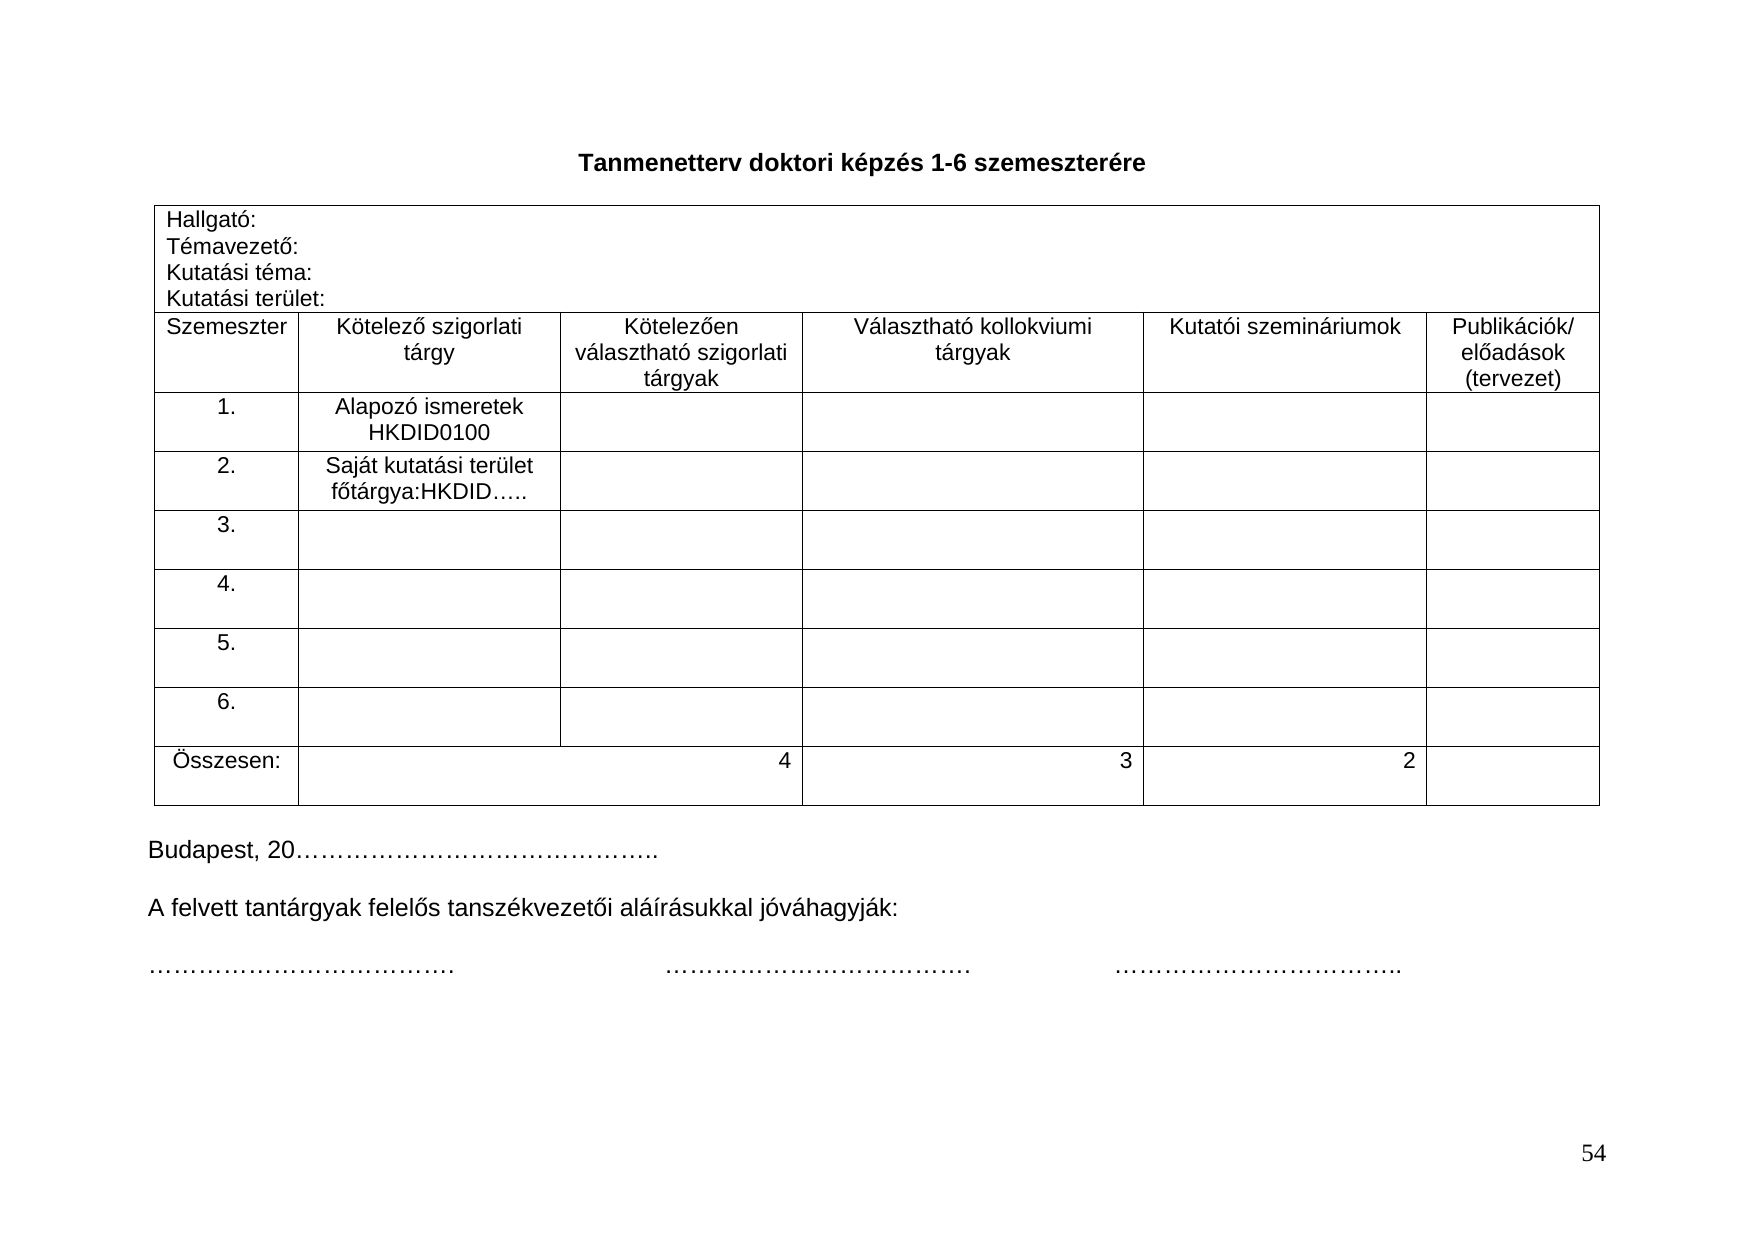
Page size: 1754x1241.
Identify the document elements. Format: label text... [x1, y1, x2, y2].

table_cell Szemeszter [155, 313, 298, 392]
table_cell [299, 688, 560, 746]
text Tanmenetterv doktori képzés 1-6 szemeszterére [148, 148, 1577, 176]
table_cell [1144, 452, 1426, 510]
table_header Hallgató: Témavezető: Kutatási téma: Kutatási terület: [155, 206, 1599, 312]
table_cell [561, 570, 802, 628]
table_cell [1427, 393, 1599, 451]
table_cell [1427, 629, 1599, 687]
table_cell [1144, 393, 1426, 451]
table_cell [1427, 747, 1599, 805]
table_cell [803, 570, 1143, 628]
table_cell [561, 629, 802, 687]
table_cell Kötelező szigorlati tárgy [299, 313, 560, 392]
table_cell Összesen: [155, 747, 298, 805]
table_cell [803, 393, 1143, 451]
text A felvett tantárgyak felelős tanszékvezetői aláírásukkal jóváhagyják: [148, 892, 1606, 921]
table_cell 2. [155, 452, 298, 510]
table_cell Alapozó ismeretek HKDID0100 [299, 393, 560, 451]
table_cell [561, 511, 802, 569]
table_cell [299, 570, 560, 628]
table_cell [1427, 688, 1599, 746]
table_cell 2 [1144, 747, 1426, 805]
table_cell [803, 511, 1143, 569]
table_cell [299, 629, 560, 687]
table_cell 3 [803, 747, 1143, 805]
table_cell [1427, 570, 1599, 628]
table_cell [1144, 629, 1426, 687]
table_cell Saját kutatási terület főtárgya:HKDID….. [299, 452, 560, 510]
table_cell [1427, 511, 1599, 569]
table_cell [1144, 511, 1426, 569]
table_cell Kötelezően választható szigorlati tárgyak [561, 313, 802, 392]
text ………………………………. ………………………………. …………………………….. [148, 950, 1606, 979]
table_cell [803, 688, 1143, 746]
table_cell [803, 452, 1143, 510]
table_cell Választható kollokviumi tárgyak [803, 313, 1143, 392]
table_cell [561, 393, 802, 451]
table_cell 4 [299, 747, 802, 805]
text Budapest, 20…………………………………….. [148, 835, 1606, 864]
table_cell [1144, 570, 1426, 628]
table_cell 5. [155, 629, 298, 687]
table_cell [803, 629, 1143, 687]
table_cell [1144, 688, 1426, 746]
table_cell 1. [155, 393, 298, 451]
table_cell Publikációk/ előadások (tervezet) [1427, 313, 1599, 392]
table_cell Kutatói szemináriumok [1144, 313, 1426, 392]
table_cell 4. [155, 570, 298, 628]
table_cell [1427, 452, 1599, 510]
table_cell [561, 452, 802, 510]
table_cell [561, 688, 802, 746]
table_cell 3. [155, 511, 298, 569]
table_cell [299, 511, 560, 569]
table_cell 6. [155, 688, 298, 746]
